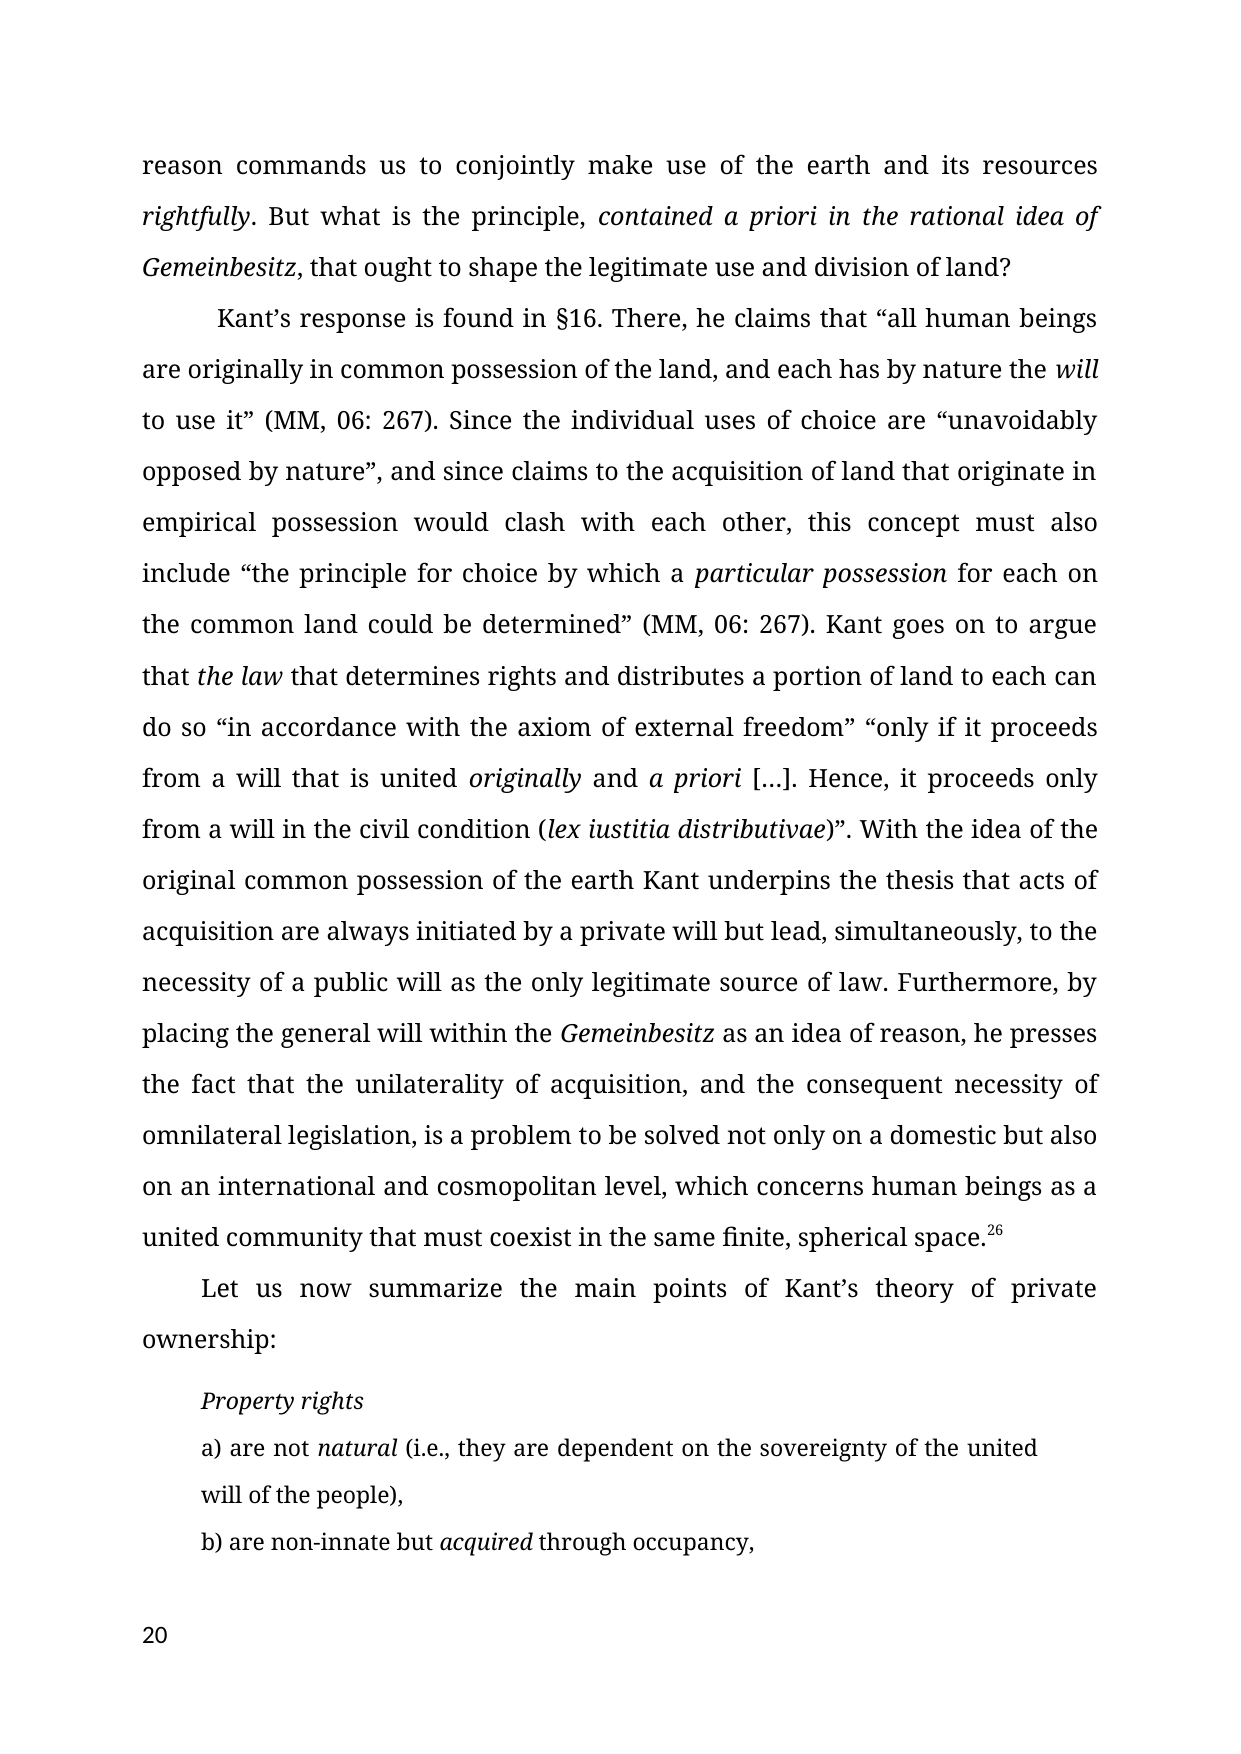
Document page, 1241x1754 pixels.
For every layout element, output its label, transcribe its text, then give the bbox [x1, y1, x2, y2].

text Property rights [201, 1385, 1039, 1416]
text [142, 148, 1098, 284]
text Let us now summarize the main points of Kant’s theory of private ownership: [142, 1271, 1098, 1356]
text b) are non-innate but acquired through occupancy, [201, 1526, 1039, 1557]
text a) are not natural (i.e., they are dependent on the sovereignty of the united will of the people), [201, 1432, 1039, 1510]
text Kant’s response is found in §16. There, he claims that “all human beings are originally in common possession of the land, and each has by nature the will to use it” (MM, 06: 267). Since the individual uses of choice are “unavoidably opposed by nature”, and since claims to the acquisition of land that originate in empirical possession would clash with each other, this concept must also include “the principle for choice by which a particular possession for each on the common land could be determined” (MM, 06: 267). Kant goes on to argue that the law that determines rights and distributes a portion of land to each can do so “in accordance with the axiom of external freedom” “only if it proceeds from a will that is united originally and a priori […]. Hence, it proceeds only from a will in the civil condition (lex iustitia distributivae)”. With the idea of the original common possession of the earth Kant underpins the thesis that acts of acquisition are always initiated by a private will but lead, simultaneously, to the necessity of a public will as the only legitimate source of law. Furthermore, by placing the general will within the Gemeinbesitz as an idea of reason, he presses the fact that the unilaterality of acquisition, and the consequent necessity of omnilateral legislation, is a problem to be solved not only on a domestic but also on an international and cosmopolitan level, which concerns human beings as a united community that must coexist in the same finite, spherical space. [142, 301, 1098, 1254]
